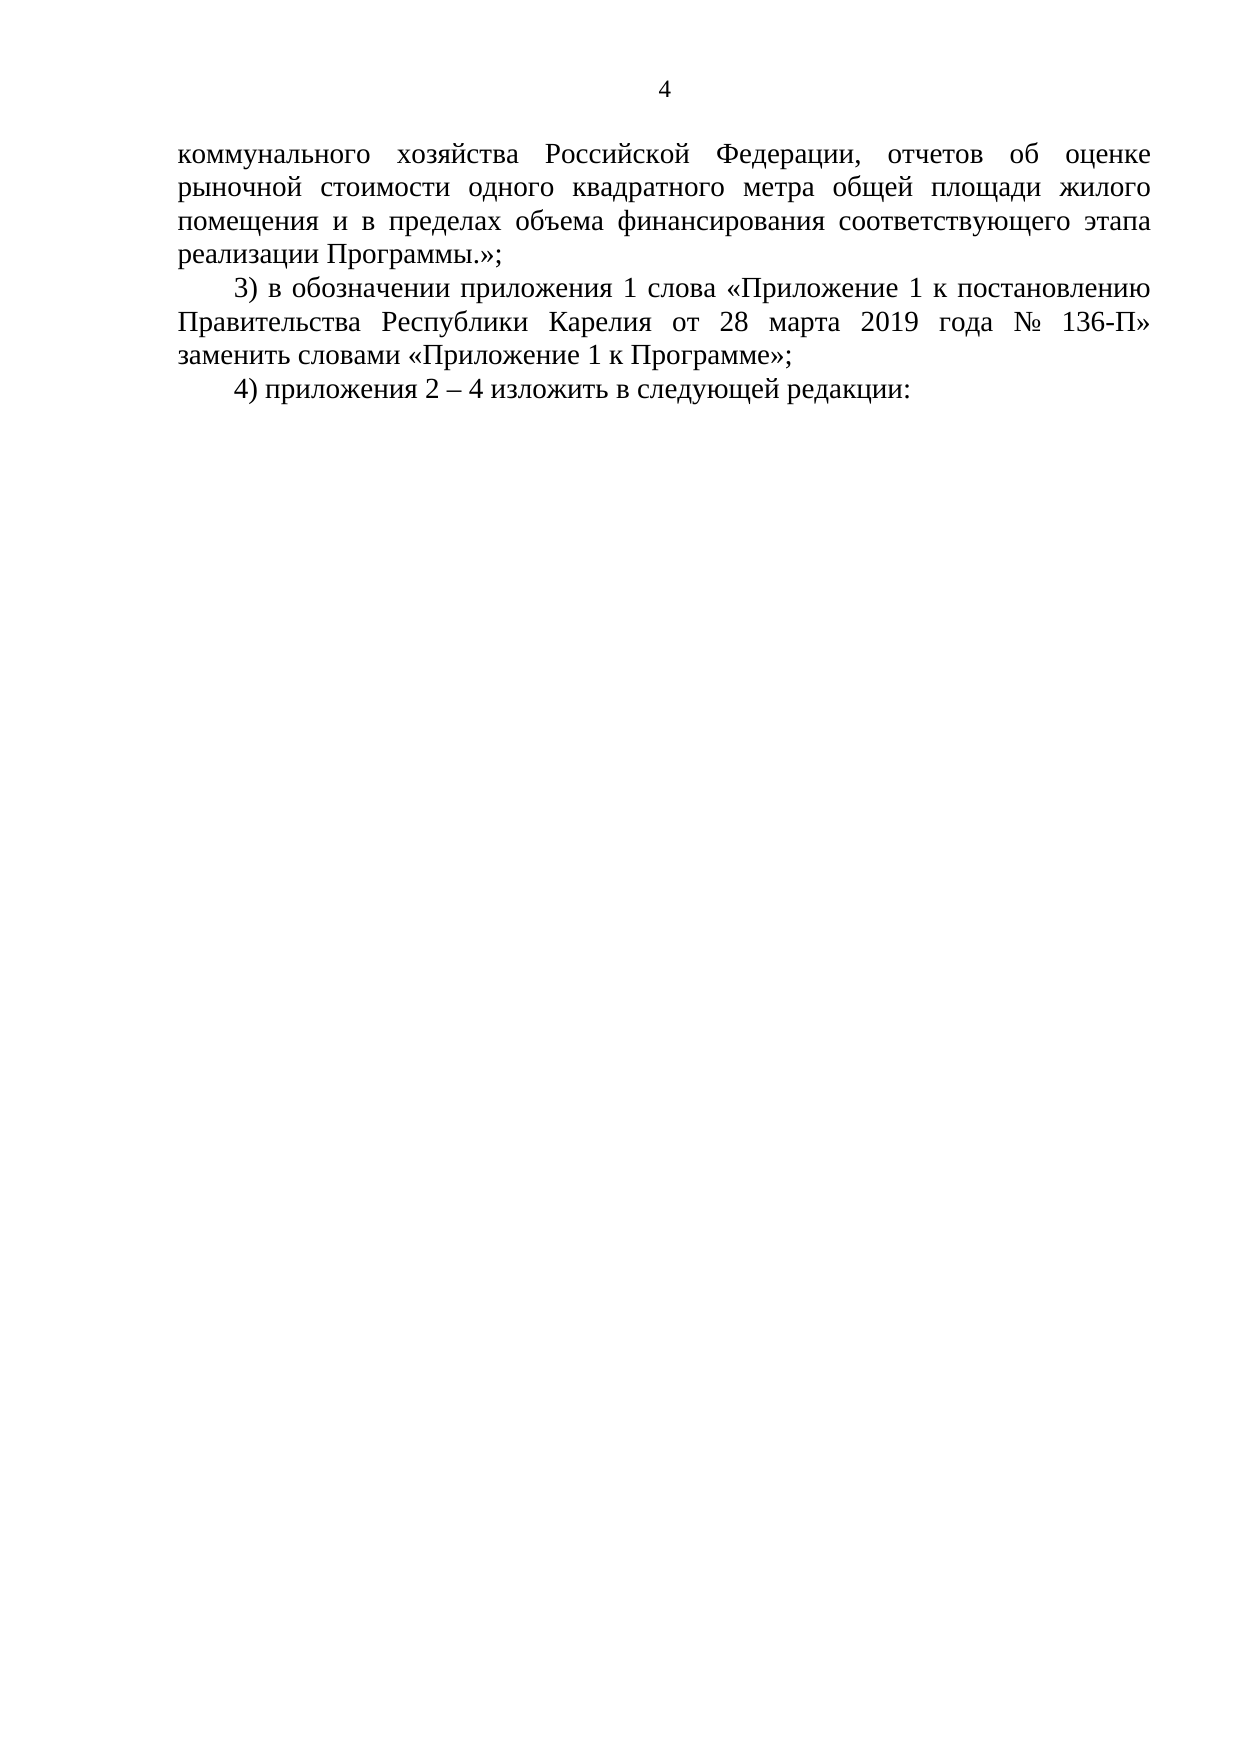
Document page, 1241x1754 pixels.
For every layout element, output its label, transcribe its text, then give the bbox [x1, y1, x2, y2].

text 3) в обозначении приложения 1 слова «Приложение 1 к постановлению Правительства Республики Карелия от 28 марта 2019 года № 136-П» заменить словами «Приложение 1 к Программе»; [177, 270, 1152, 371]
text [177, 136, 1152, 270]
text 4) приложения 2 – 4 изложить в следующей редакции: [177, 371, 1152, 404]
